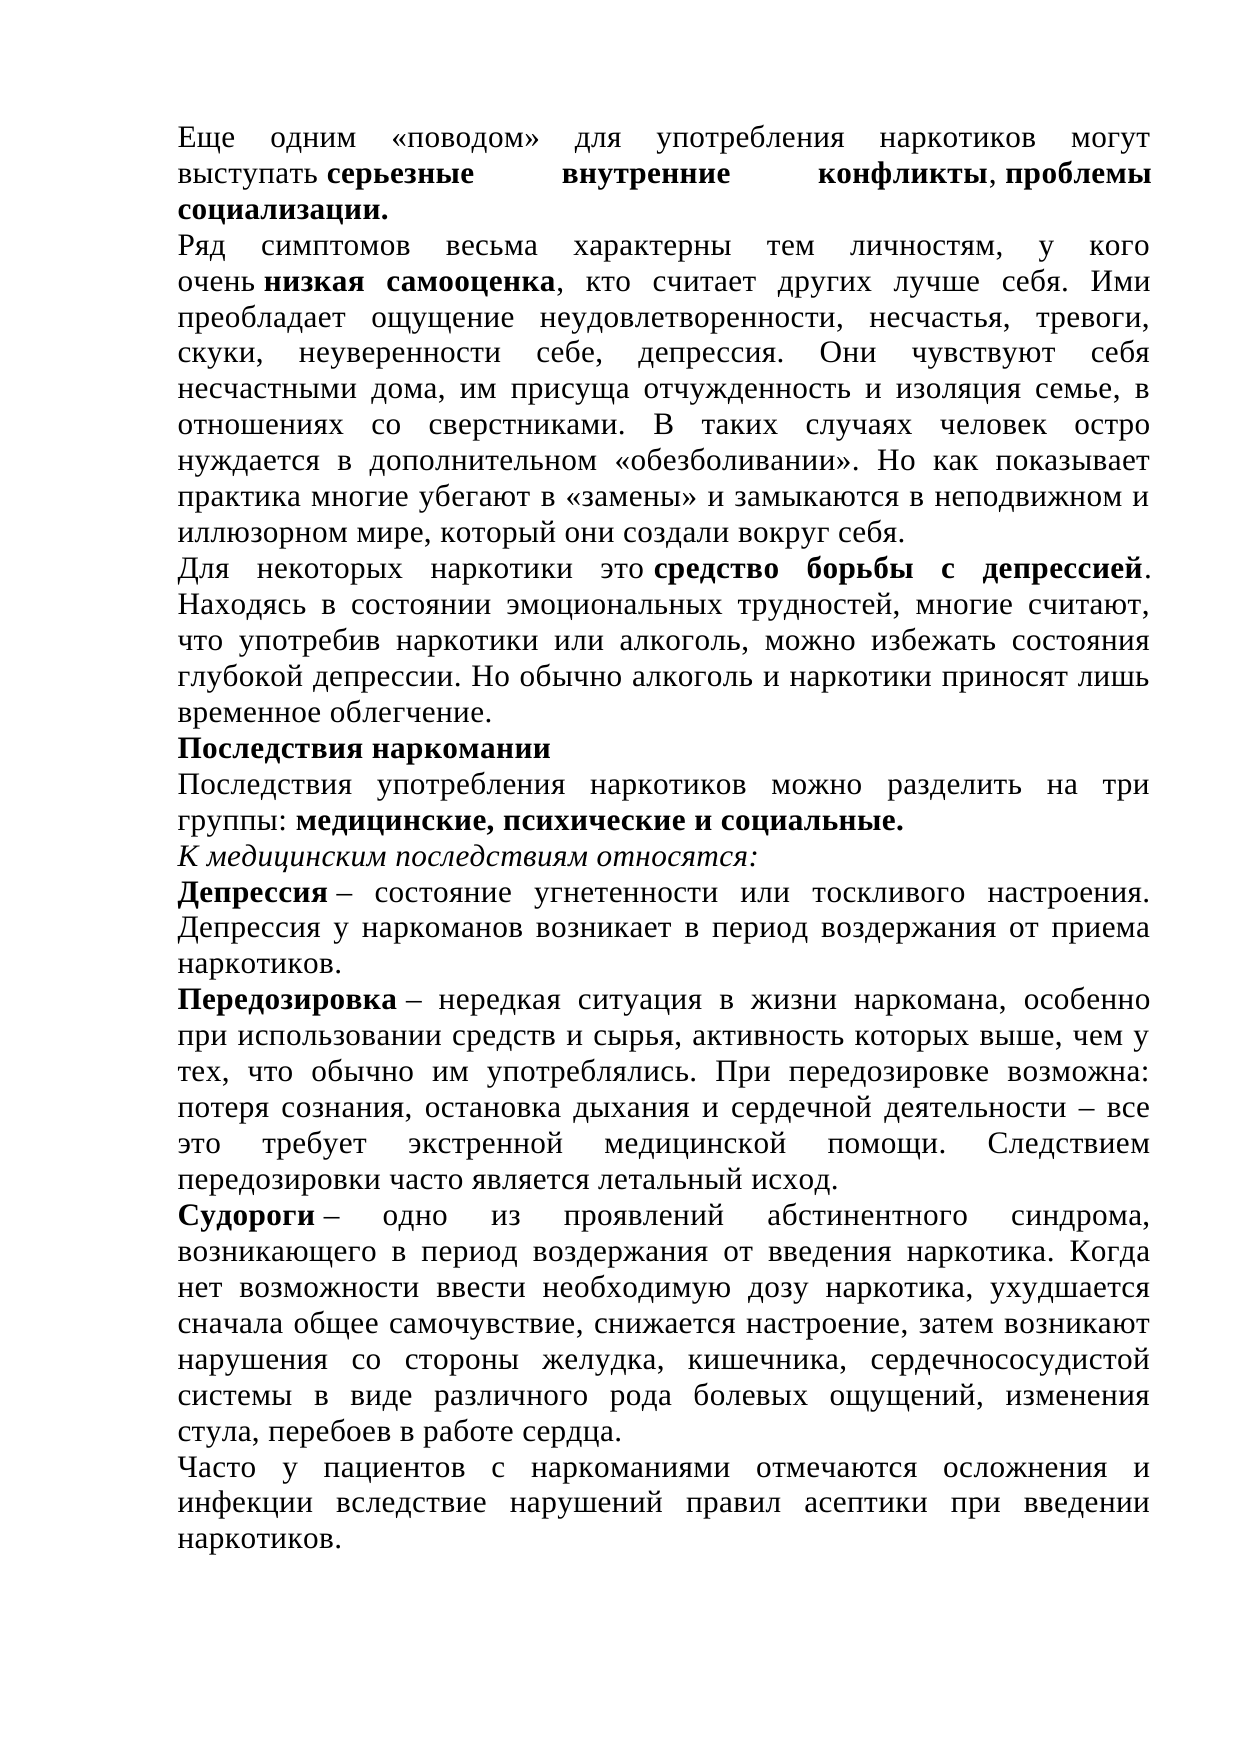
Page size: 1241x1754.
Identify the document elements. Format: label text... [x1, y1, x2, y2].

text Последствия наркомании [177, 729, 1152, 765]
text Последствия употребления наркотиков можно разделить на три группы: медицинские, психические и социальные. [177, 765, 1152, 837]
text Для некоторых наркотики это средство борьбы с депрессией. Находясь в состоянии эмоциональных трудностей, многие считают, что употребив наркотики или алкоголь, можно избежать состояния глубокой депрессии. Но обычно алкоголь и наркотики приносят лишь временное облегчение. [177, 549, 1152, 729]
text Часто у пациентов с наркоманиями отмечаются осложнения и инфекции вследствие нарушений правил асептики при введении наркотиков. [177, 1448, 1152, 1556]
text Депрессия – состояние угнетенности или тоскливого настроения. Депрессия у наркоманов возникает в период воздержания от приема наркотиков. [177, 873, 1152, 981]
text Ряд симптомов весьма характерны тем личностям, у кого очень низкая самооценка, кто считает других лучше себя. Ими преобладает ощущение неудовлетворенности, несчастья, тревоги, скуки, неуверенности себе, депрессия. Они чувствуют себя несчастными дома, им присуща отчужденность и изоляция семье, в отношениях со сверстниками. В таких случаях человек остро нуждается в дополнительном «обезболивании». Но как показывает практика многие убегают в «замены» и замыкаются в неподвижном и иллюзорном мире, который они создали вокруг себя. [177, 226, 1152, 549]
text Судороги – одно из проявлений абстинентного синдрома, возникающего в период воздержания от введения наркотика. Когда нет возможности ввести необходимую дозу наркотика, ухудшается сначала общее самочувствие, снижается настроение, затем возникают нарушения со стороны желудка, кишечника, сердечнососудистой системы в виде различного рода болевых ощущений, изменения стула, перебоев в работе сердца. [177, 1196, 1152, 1448]
text Еще одним «поводом» для употребления наркотиков могут выступать серьезные внутренние конфликты, проблемы социализации. [177, 118, 1152, 226]
text К медицинским последствиям относятся: [177, 837, 1152, 873]
text Передозировка – нередкая ситуация в жизни наркомана, особенно при использовании средств и сырья, активность которых выше, чем у тех, что обычно им употреблялись. При передозировке возможна: потеря сознания, остановка дыхания и сердечной деятельности – все это требует экстренной медицинской помощи. Следствием передозировки часто является летальный исход. [177, 981, 1152, 1196]
